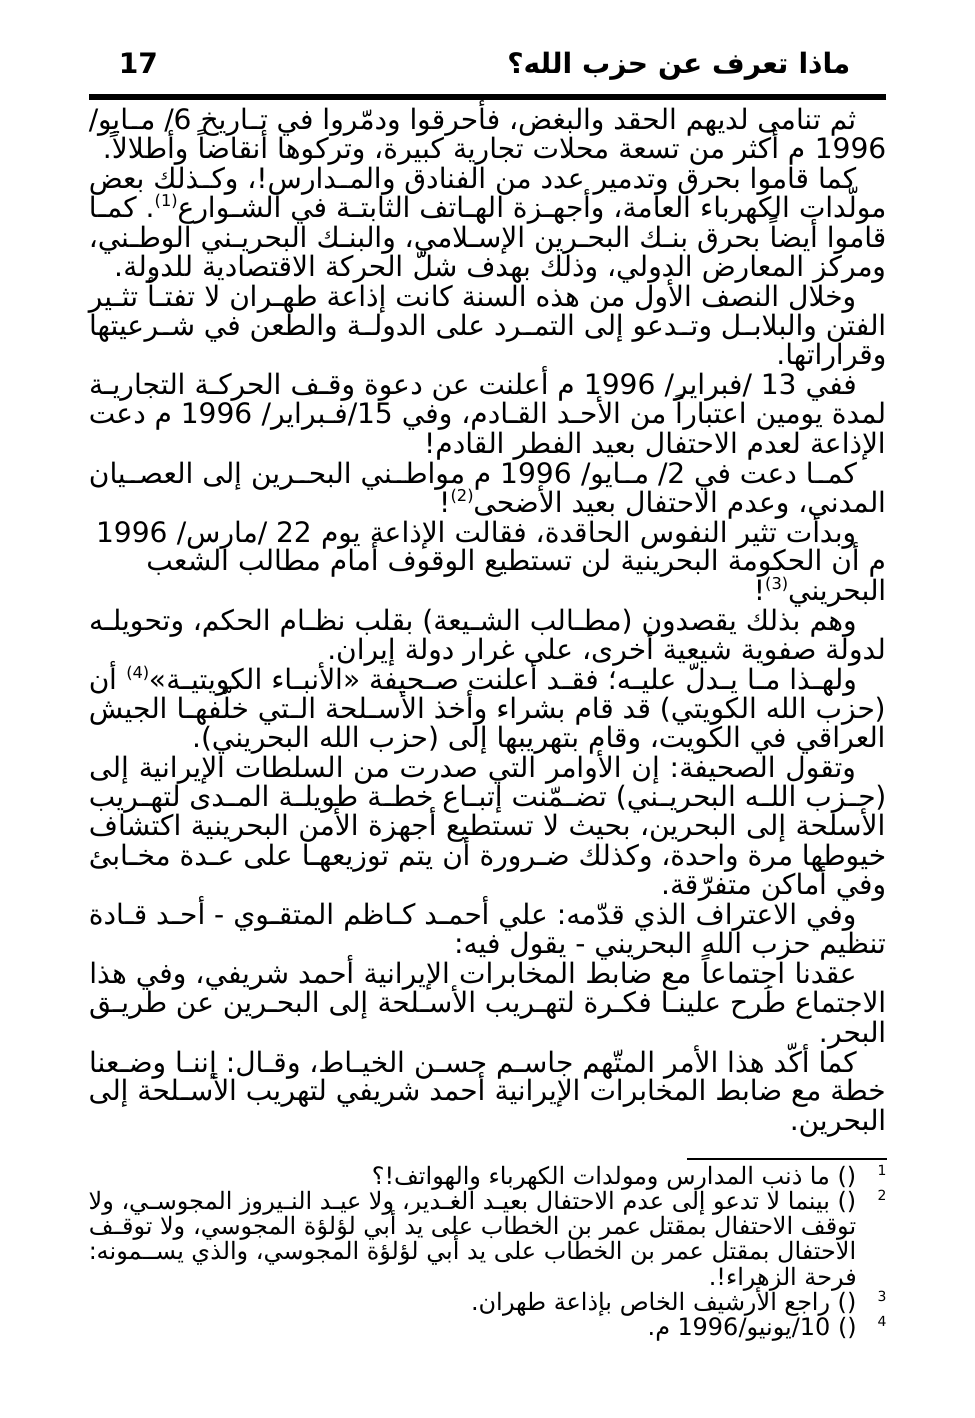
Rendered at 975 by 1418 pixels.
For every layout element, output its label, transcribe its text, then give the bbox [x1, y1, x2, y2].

text وهم بذلك يقصدون (مطالب الشيعة) بقلب نظام الحكم، وتحويله لدولة صفوية شيعية أخرى، على غرار دولة إيران. [89, 607, 886, 666]
text وخلال النصف الأول من هذه السنة كانت إذاعة طهران لا تفتأ تثير الفتن والبلابل وتدعو إلى التمرد على الدولة والطعن في شرعيتها وقراراتها. [89, 283, 886, 371]
text كما أكّد هذا الأمر المتّهم جاسم حسن الخياط، وقال: إننا وضعنا خطة مع ضابط المخابرات الإيرانية أحمد شريفي لتهريب الأسلحة إلى البحرين. [89, 1048, 886, 1137]
text ولهذا ما يدلّ عليه؛ فقد أعلنت صحيفة «الأنباء الكويتية»() أن (حزب الله الكويتي) قد قام بشراء وأخذ الأسلحة التي خلّفها الجيش العراقي في الكويت، وقام بتهريبها إلى (حزب الله البحريني). [89, 666, 886, 754]
text ففي 13 /فبراير/ 1996 م أعلنت عن دعوة وقف الحركة التجارية لمدة يومين اعتباراً من الأحد القادم، وفي 15/فبراير/ 1996 م دعت الإذاعة لعدم الاحتفال بعيد الفطر القادم! [89, 371, 886, 460]
text ثم تنامى لديهم الحقد والبغض، فأحرقوا ودمّروا في تاريخ 6/ مايو/ 1996 م أكثر من تسعة محلات تجارية كبيرة، وتركوها أنقاضاً وأطلالاً. [89, 106, 886, 165]
text عقدنا اجتماعاً مع ضابط المخابرات الإيرانية أحمد شريفي، وفي هذا الاجتماع طَرح علينا فكرة لتهريب الأسلحة إلى البحرين عن طريق البحر. [89, 960, 886, 1048]
text وبدأت تثير النفوس الحاقدة، فقالت الإذاعة يوم 22 /مارس/ 1996 م أن الحكومة البحرينية لن تستطيع الوقوف أمام مطالب الشعب البحريني()! [89, 518, 886, 607]
text كما قاموا بحرق وتدمير عدد من الفنادق والمدارس!، وكذلك بعض مولّدات الكهرباء العامة، وأجهزة الهاتف الثابتة في الشوارع(). كما قاموا أيضاً بحرق بنك البحرين الإسلامي، والبنك البحريني الوطني، ومركز المعارض الدولي، وذلك بهدف شلّ الحركة الاقتصادية للدولة. [89, 165, 886, 283]
text كما دعت في 2/ مايو/ 1996 م مواطني البحرين إلى العصيان المدني، وعدم الاحتفال بعيد الأضحى()! [89, 460, 886, 518]
text وتقول الصحيفة: إن الأوامر التي صدرت من السلطات الإيرانية إلى (حزب الله البحريني) تضمّنت إتباع خطة طويلة المدى لتهريب الأسلحة إلى البحرين، بحيث لا تستطيع أجهزة الأمن البحرينية اكتشاف خيوطها مرة واحدة، وكذلك ضرورة أن يتم توزيعها على عدة مخابئ وفي أماكن متفرّقة. [89, 754, 886, 901]
text وفي الاعتراف الذي قدّمه: علي أحمد كاظم المتقوي - أحد قادة تنظيم حزب الله البحريني - يقول فيه: [89, 901, 886, 960]
